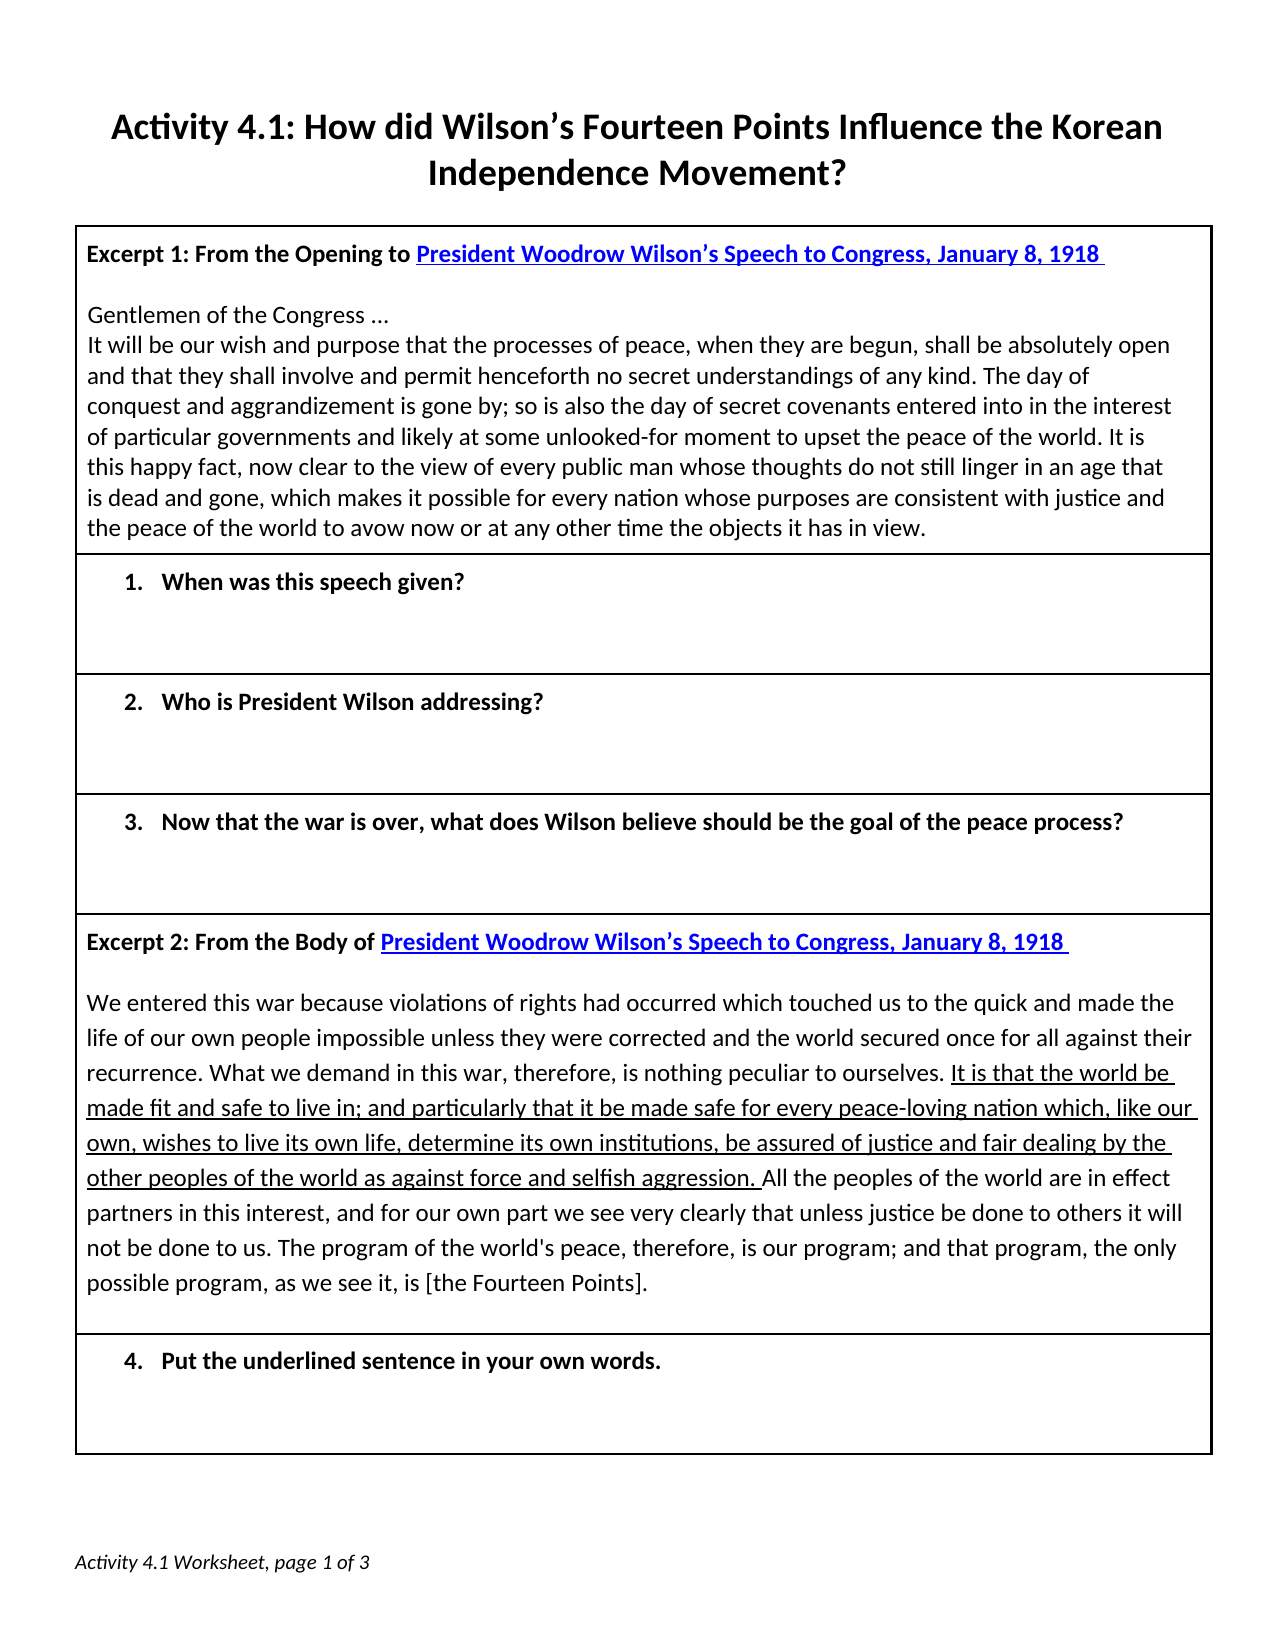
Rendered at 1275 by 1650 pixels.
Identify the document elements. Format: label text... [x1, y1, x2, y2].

table_cell Put the underlined sentence in your own words. [77, 1335, 1210, 1452]
table_cell Who is President Wilson addressing? [77, 675, 1210, 793]
table_cell When was this speech given? [77, 555, 1210, 673]
text Activity 4.1: How did Wilson’s Fourteen Points Influence the Korean Independence Movement? [75, 103, 1200, 195]
table_cell Excerpt 2: From the Body of President Woodrow Wilson’s Speech to Congress, January 8, 1918 We entered this war because violations of rights had occurred which touched us to the quick and made the life of our own people impossible unless they were corrected and the world secured once for all against their recurrence. What we demand in this war, therefore, is nothing peculiar to ourselves. It is that the world be made fit and safe to live in; and particularly that it be made safe for every peace-loving nation which, like our own, wishes to live its own life, determine its own institutions, be assured of justice and fair dealing by the other peoples of the world as against force and selfish aggression. All the peoples of the world are in effect partners in this interest, and for our own part we see very clearly that unless justice be done to others it will not be done to us. The program of the world's peace, therefore, is our program; and that program, the only possible program, as we see it, is [the Fourteen Points]. [77, 915, 1210, 1332]
table_cell Now that the war is over, what does Wilson believe should be the goal of the peace process? [77, 795, 1210, 913]
table_header Excerpt 1: From the Opening to President Woodrow Wilson’s Speech to Congress, January 8, 1918 Gentlemen of the Congress ... It will be our wish and purpose that the processes of peace, when they are begun, shall be absolutely open and that they shall involve and permit henceforth no secret understandings of any kind. The day of conquest and aggrandizement is gone by; so is also the day of secret covenants entered into in the interest of particular governments and likely at some unlooked-for moment to upset the peace of the world. It is this happy fact, now clear to the view of every public man whose thoughts do not still linger in an age that is dead and gone, which makes it possible for every nation whose purposes are consistent with justice and the peace of the world to avow now or at any other time the objects it has in view. [77, 227, 1210, 553]
